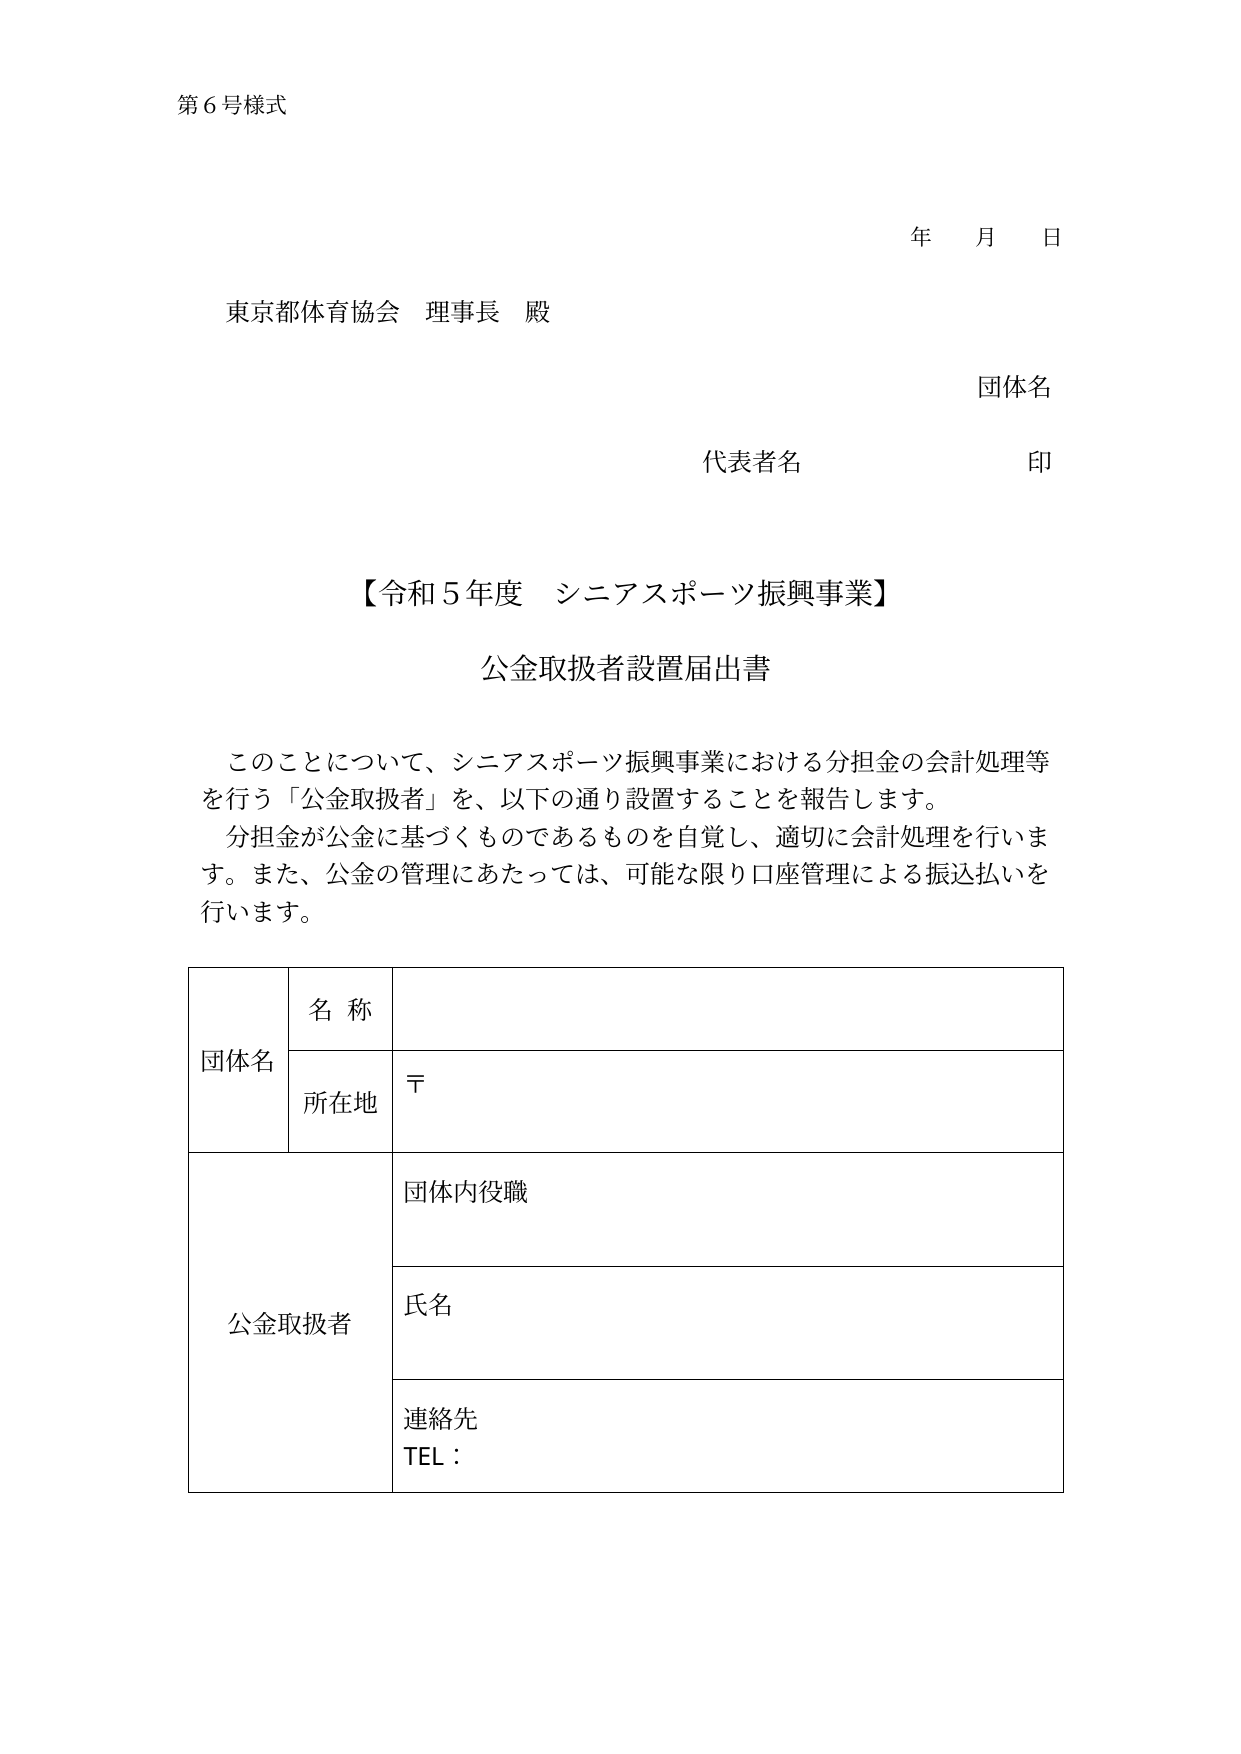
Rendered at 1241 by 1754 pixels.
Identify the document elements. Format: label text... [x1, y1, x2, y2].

table_cell 公金取扱者 [189, 1153, 392, 1492]
table_cell 〒 [393, 1051, 1063, 1152]
table_cell 団体名 [189, 968, 288, 1152]
table_header 東京都体育協会 理事長 殿 団体名 代表者名 印 【令和５年度 シニアスポーツ振興事業】 公金取扱者設置届出書 このことについて、シニアスポーツ振興事業における分担金の会計処理等を行う「公金取扱者」を、以下の通り設置することを報告します。 分担金が公金に基づくものであるものを自覚し、適切に会計処理を行います。また、公金の管理にあたっては、可能な限り口座管理による振込払いを行います。 [189, 292, 1063, 967]
table_cell 団体内役職 [393, 1153, 1063, 1266]
table_cell 名称 [289, 968, 392, 1049]
table_cell 氏名 [393, 1267, 1063, 1379]
table_cell 連絡先 TEL： [393, 1380, 1063, 1492]
table_cell 所在地 [289, 1051, 392, 1152]
text 年 月 日 [177, 217, 1063, 254]
table_cell [393, 968, 1063, 1049]
